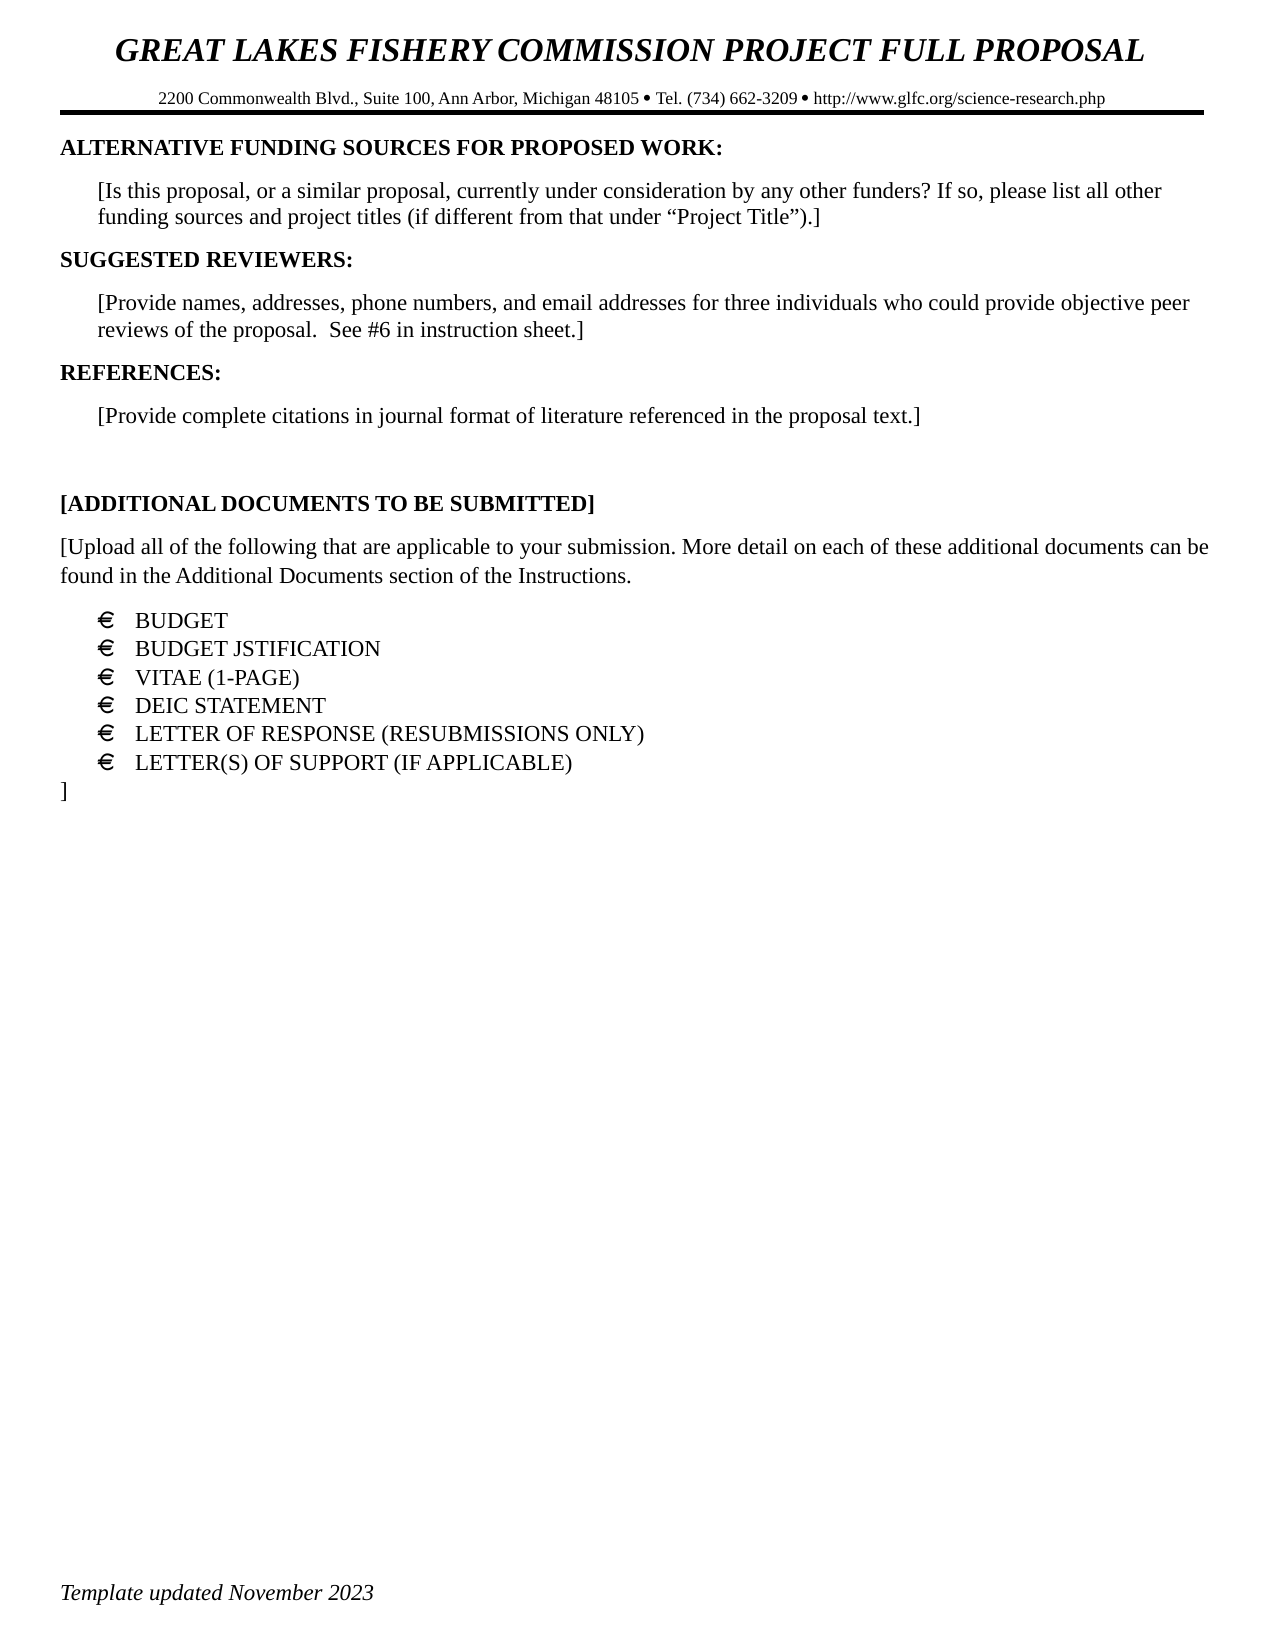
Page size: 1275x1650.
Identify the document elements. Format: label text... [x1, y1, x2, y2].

text ] [60, 777, 1215, 804]
text [Is this proposal, or a similar proposal, currently under consideration by any other funders? If so, please list all other funding sources and project titles (if different from that under “Project Title”).] [97, 177, 1215, 230]
subtitle ALTERNATIVE FUNDING SOURCES FOR PROPOSED WORK: [60, 134, 1215, 160]
subtitle [ADDITIONAL DOCUMENTS TO BE SUBMITTED] [60, 490, 1211, 517]
text [Upload all of the following that are applicable to your submission. More detail on each of these additional documents can be found in the Additional Documents section of the Instructions. [60, 533, 1215, 588]
subtitle SUGGESTED REVIEWERS: [60, 246, 1215, 273]
list LETTER OF RESPONSE (RESUBMISSIONS ONLY) [97, 721, 1215, 747]
text [Provide names, addresses, phone numbers, and email addresses for three individuals who could provide objective peer reviews of the proposal. See #6 in instruction sheet.] [97, 289, 1215, 342]
subtitle REFERENCES: [60, 359, 1215, 385]
list DEIC STATEMENT [97, 692, 1215, 718]
list LETTER(S) OF SUPPORT (IF APPLICABLE) [97, 749, 1215, 775]
list BUDGET JSTIFICATION [97, 635, 1215, 662]
list VITAE (1-PAGE) [97, 664, 1215, 690]
text [Provide complete citations in journal format of literature referenced in the proposal text.] [97, 402, 1215, 428]
list BUDGET [97, 607, 1215, 633]
